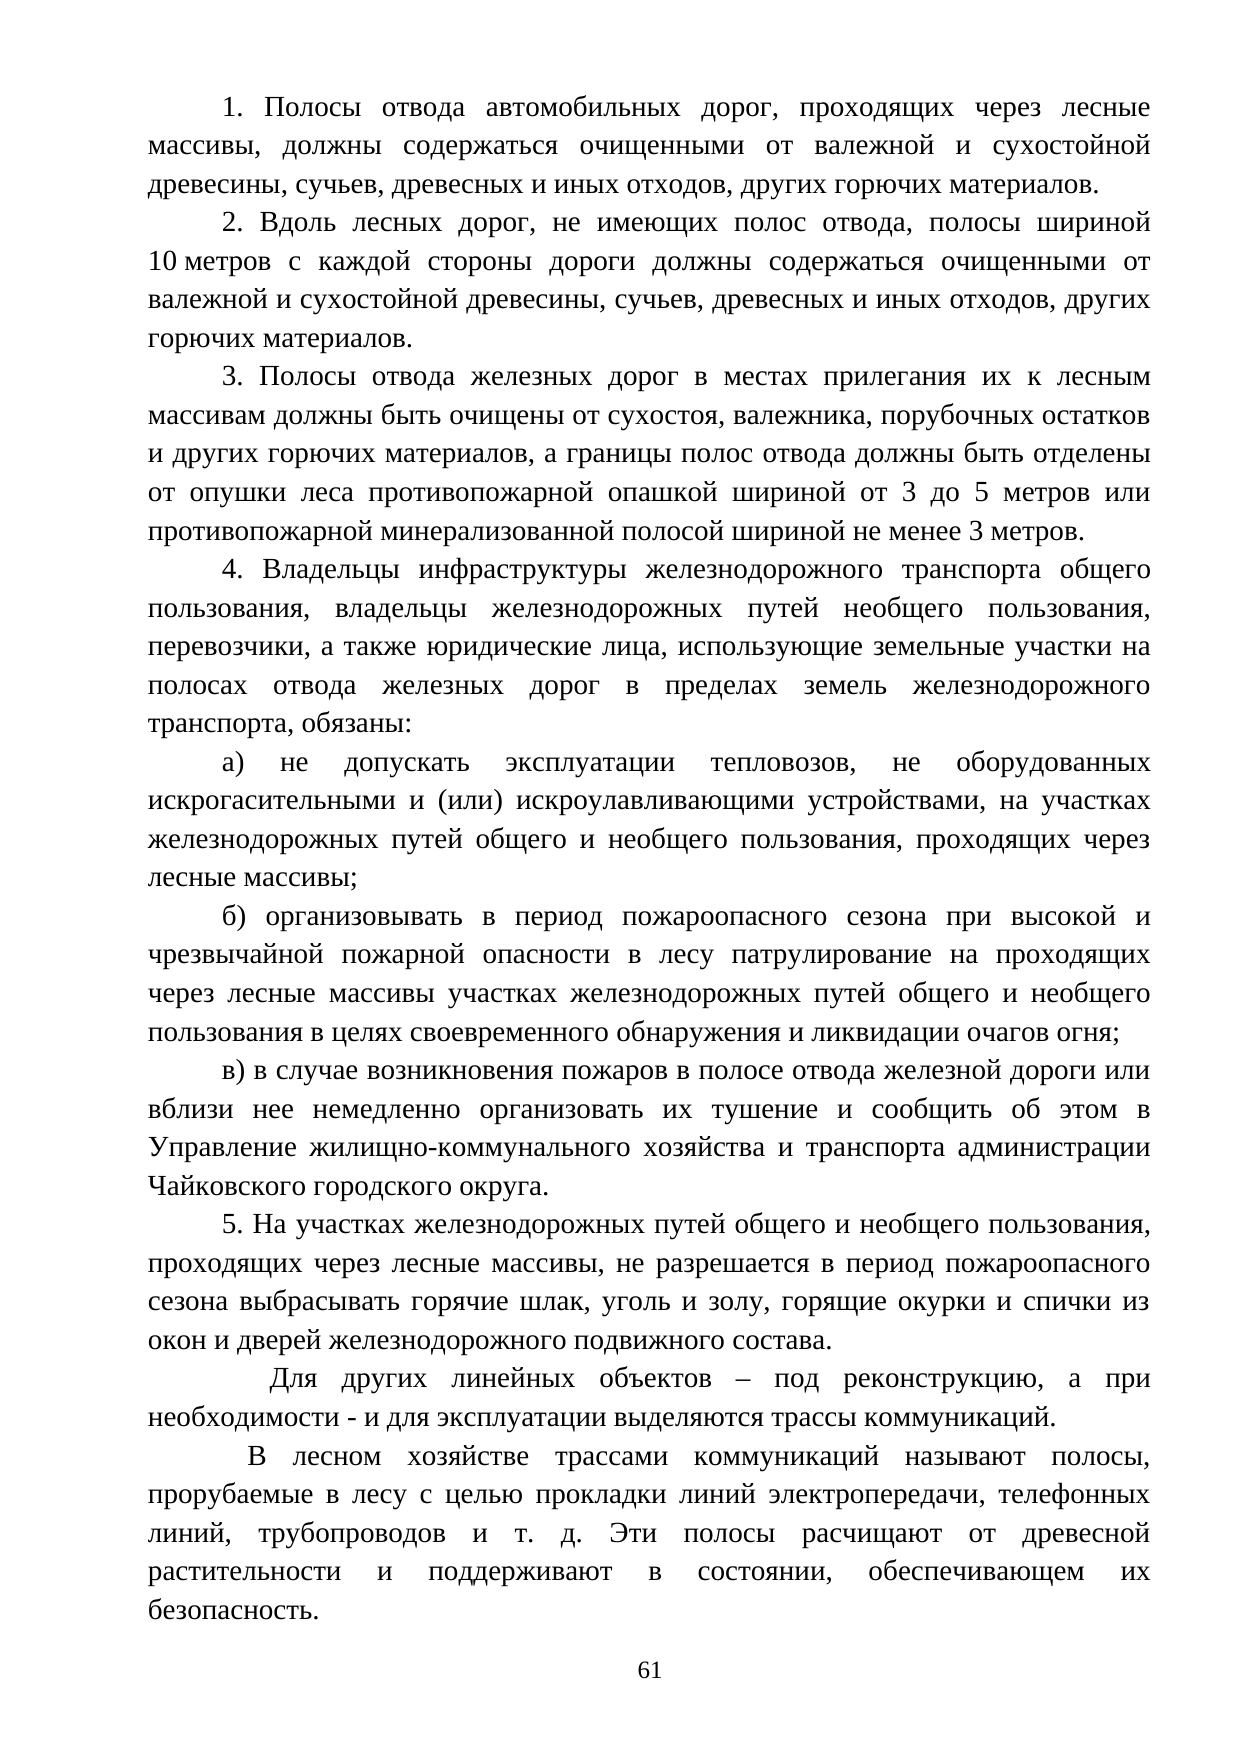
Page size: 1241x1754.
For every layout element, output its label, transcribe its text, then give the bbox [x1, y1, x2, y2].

text Для других линейных объектов – под реконструкцию, а при необходимости - и для эксплуатации выделяются трассы коммуникаций. [148, 1361, 1152, 1433]
text 2. Вдоль лесных дорог, не имеющих полос отвода, полосы шириной 10 метров с каждой стороны дороги должны содержаться очищенными от валежной и сухостойной древесины, сучьев, древесных и иных отходов, других горючих материалов. [148, 204, 1152, 353]
text а) не допускать эксплуатации тепловозов, не оборудованных искрогасительными и (или) искроулавливающими устройствами, на участках железнодорожных путей общего и необщего пользования, проходящих через лесные массивы; [148, 744, 1152, 893]
text 3. Полосы отвода железных дорог в местах прилегания их к лесным массивам должны быть очищены от сухостоя, валежника, порубочных остатков и других горючих материалов, а границы полос отвода должны быть отделены от опушки леса противопожарной опашкой шириной от 3 до 5 метров или противопожарной минерализованной полосой шириной не менее 3 метров. [148, 358, 1152, 546]
text В лесном хозяйстве трассами коммуникаций называют полосы, прорубаемые в лесу с целью прокладки линий электропередачи, телефонных линий, трубопроводов и т. д. Эти полосы расчищают от древесной растительности и поддерживают в состоянии, обеспечивающем их безопасность. [148, 1438, 1152, 1625]
text 5. На участках железнодорожных путей общего и необщего пользования, проходящих через лесные массивы, не разрешается в период пожароопасного сезона выбрасывать горячие шлак, уголь и золу, горящие окурки и спички из окон и дверей железнодорожного подвижного состава. [148, 1206, 1152, 1356]
text 1. Полосы отвода автомобильных дорог, проходящих через лесные массивы, должны содержаться очищенными от валежной и сухостойной древесины, сучьев, древесных и иных отходов, других горючих материалов. [148, 89, 1152, 199]
text б) организовывать в период пожароопасного сезона при высокой и чрезвычайной пожарной опасности в лесу патрулирование на проходящих через лесные массивы участках железнодорожных путей общего и необщего пользования в целях своевременного обнаружения и ликвидации очагов огня; [148, 898, 1152, 1047]
text 4. Владельцы инфраструктуры железнодорожного транспорта общего пользования, владельцы железнодорожных путей необщего пользования, перевозчики, а также юридические лица, использующие земельные участки на полосах отвода железных дорог в пределах земель железнодорожного транспорта, обязаны: [148, 551, 1152, 739]
text в) в случае возникновения пожаров в полосе отвода железной дороги или вблизи нее немедленно организовать их тушение и сообщить об этом в Управление жилищно-коммунального хозяйства и транспорта администрации Чайковского городского округа. [148, 1052, 1152, 1201]
